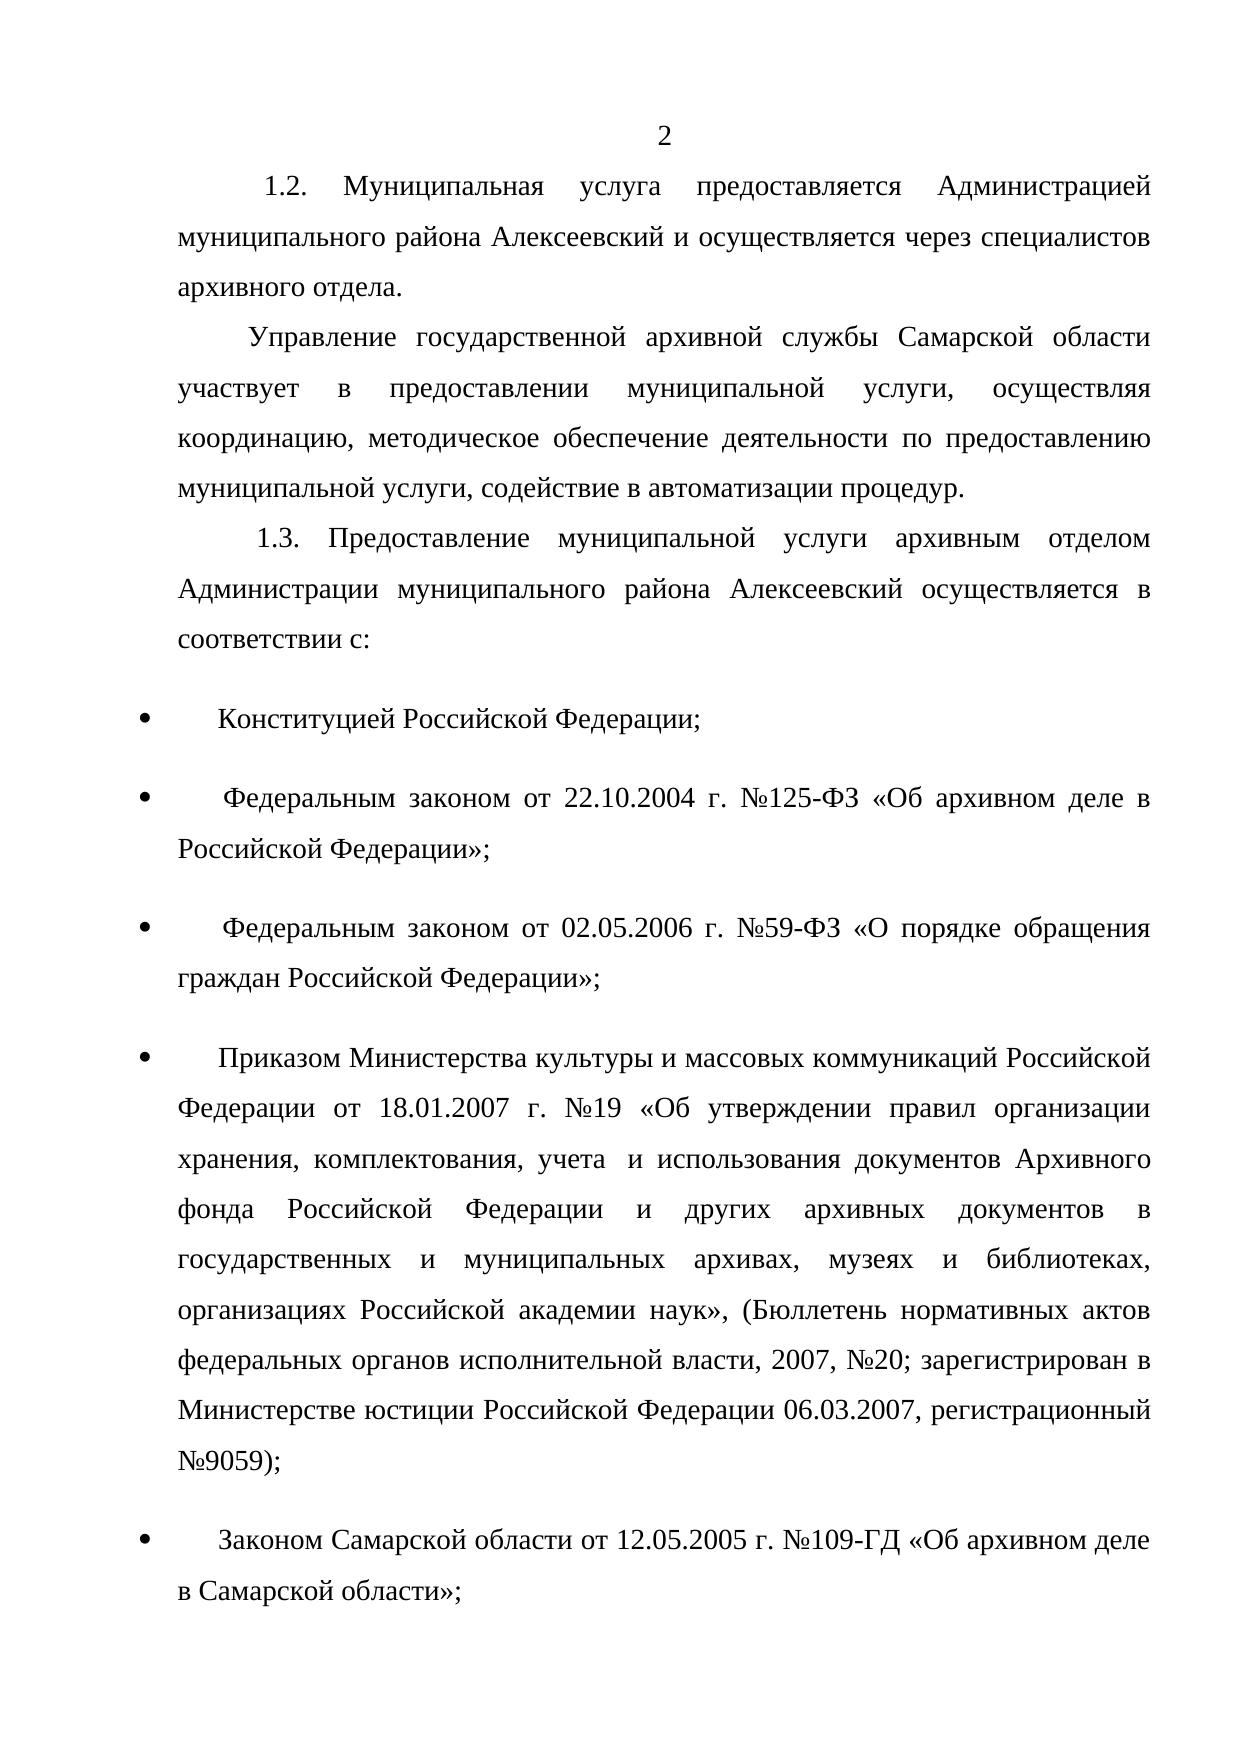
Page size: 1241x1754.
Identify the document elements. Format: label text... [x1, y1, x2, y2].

text 1.3. Предоставление муниципальной услуги архивным отделом Администрации муниципального района Алексеевский осуществляется в соответствии с: [177, 521, 1152, 655]
text 2 [177, 118, 1152, 152]
text 1.2. Муниципальная услуга предоставляется Администрацией муниципального района Алексеевский и осуществляется через специалистов архивного отдела. [177, 168, 1152, 303]
text  Конституцией Российской Федерации; [140, 701, 1152, 734]
text  Приказом Министерства культуры и массовых коммуникаций Российской Федерации от 18.01.2007 г. №19 «Об утверждении правил организации хранения, комплектования, учета и использования документов Архивного фонда Российской Федерации и других архивных документов в государственных и муниципальных архивах, музеях и библиотеках, организациях Российской академии наук», (Бюллетень нормативных актов федеральных органов исполнительной власти, 2007, №20; зарегистрирован в Министерстве юстиции Российской Федерации 06.03.2007, регистрационный №9059); [140, 1040, 1152, 1476]
text  Законом Самарской области от 12.05.2005 г. №109-ГД «Об архивном деле в Самарской области»; [140, 1522, 1152, 1606]
text  Федеральным законом от 22.10.2004 г. №125-ФЗ «Об архивном деле в Российской Федерации»; [140, 780, 1152, 864]
text Управление государственной архивной службы Самарской области участвует в предоставлении муниципальной услуги, осуществляя координацию, методическое обеспечение деятельности по предоставлению муниципальной услуги, содействие в автоматизации процедур. [177, 319, 1152, 504]
text  Федеральным законом от 02.05.2006 г. №59-ФЗ «О порядке обращения граждан Российской Федерации»; [140, 910, 1152, 994]
